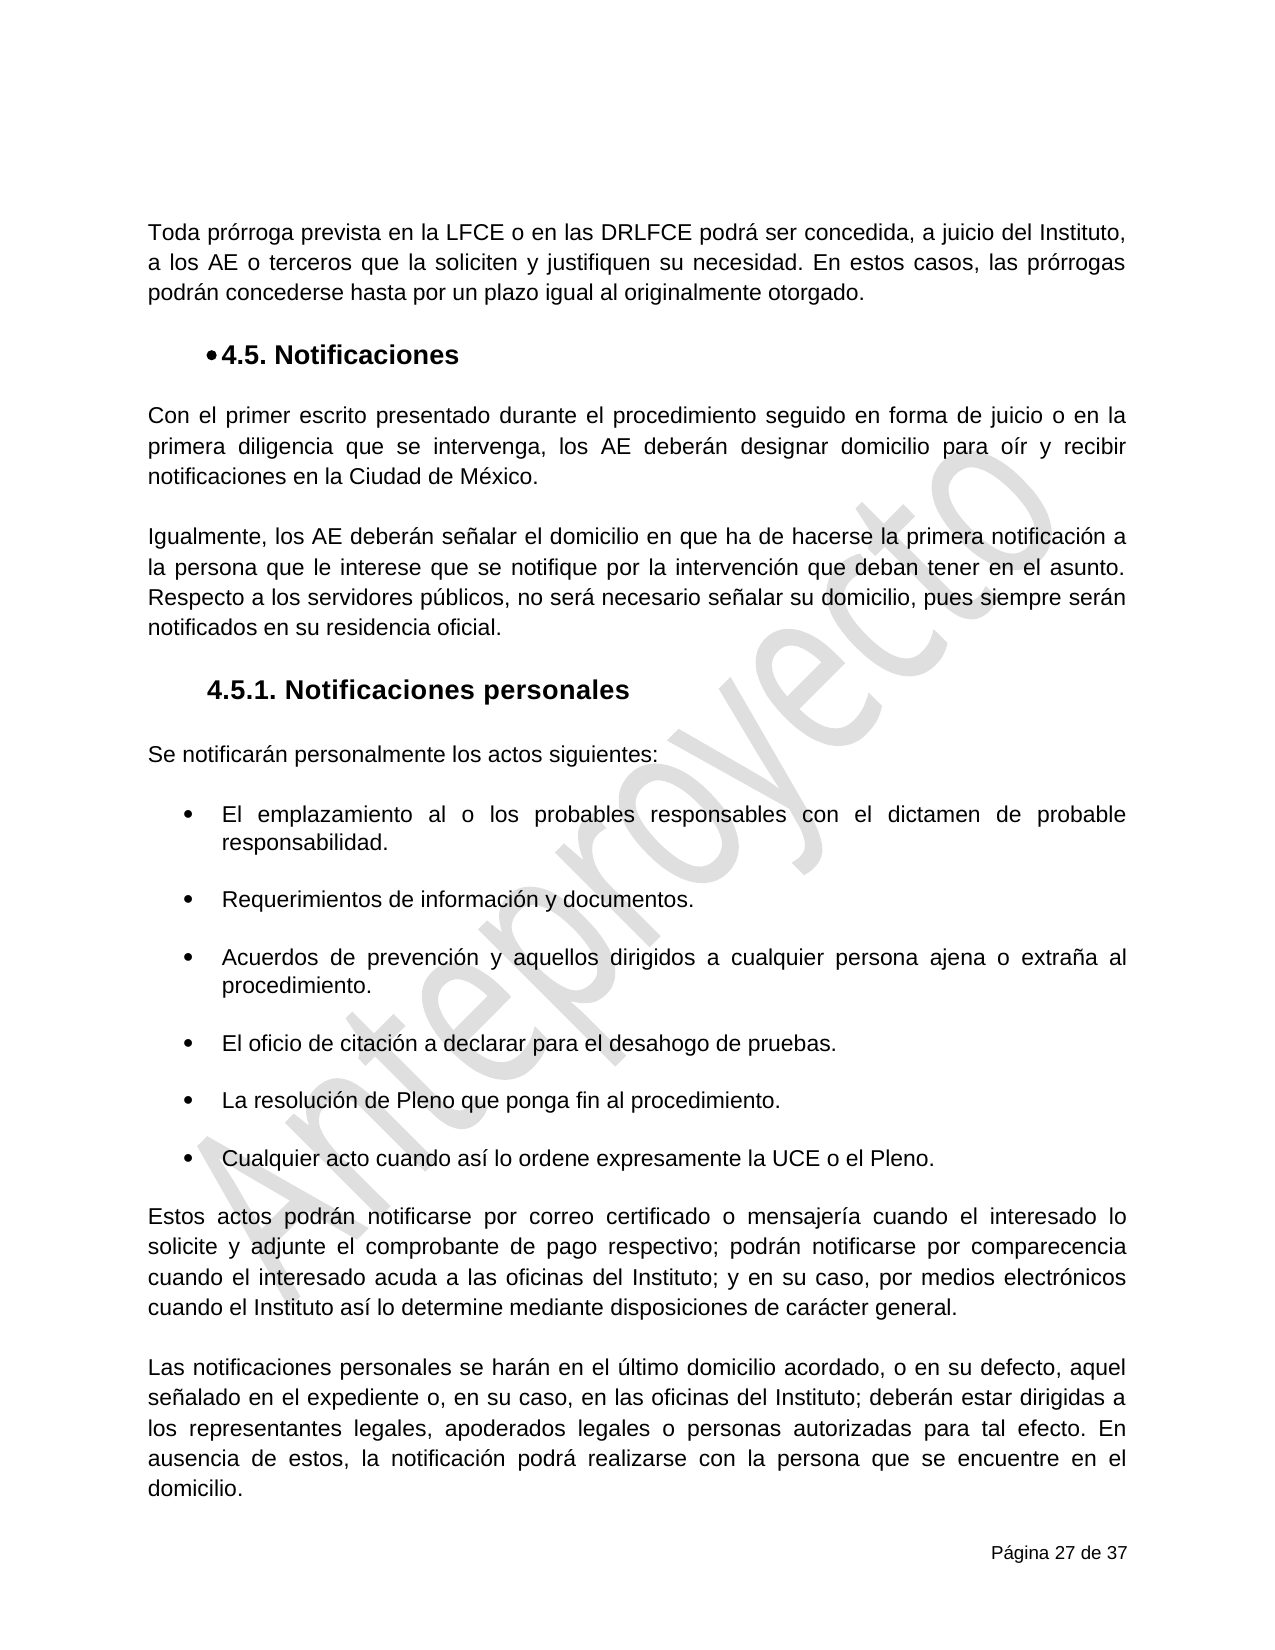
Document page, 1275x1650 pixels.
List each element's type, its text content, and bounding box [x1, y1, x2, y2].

list Requerimientos de información y documentos. [184, 886, 1127, 913]
list La resolución de Pleno que ponga fin al procedimiento. [184, 1087, 1127, 1114]
text Las notificaciones personales se harán en el último domicilio acordado, o en su defecto, aquel señalado en el expediente o, en su caso, en las oficinas del Instituto; deberán estar dirigidas a los representantes legales, apoderados legales o personas autorizadas para tal efecto. En ausencia de estos, la notificación podrá realizarse con la persona que se encuentre en el domicilio. [148, 1354, 1127, 1501]
text Con el primer escrito presentado durante el procedimiento seguido en forma de juicio o en la primera diligencia que se intervenga, los AE deberán designar domicilio para oír y recibir notificaciones en la Ciudad de México. [148, 402, 1127, 489]
list Cualquier acto cuando así lo ordene expresamente la UCE o el Pleno. [184, 1145, 1127, 1172]
text 4.5.1. Notificaciones personales [207, 674, 1127, 706]
list Acuerdos de prevención y aquellos dirigidos a cualquier persona ajena o extraña al procedimiento. [184, 944, 1127, 998]
text Toda prórroga prevista en la LFCE o en las DRLFCE podrá ser concedida, a juicio del Instituto, a los AE o terceros que la soliciten y justifiquen su necesidad. En estos casos, las prórrogas podrán concederse hasta por un plazo igual al originalmente otorgado. [148, 218, 1127, 305]
list El oficio de citación a declarar para el desahogo de pruebas. [184, 1029, 1127, 1056]
list El emplazamiento al o los probables responsables con el dictamen de probable responsabilidad. [184, 801, 1127, 855]
text Se notificarán personalmente los actos siguientes: [148, 741, 1127, 767]
text Estos actos podrán notificarse por correo certificado o mensajería cuando el interesado lo solicite y adjunte el comprobante de pago respectivo; podrán notificarse por comparecencia cuando el interesado acuda a las oficinas del Instituto; y en su caso, por medios electrónicos cuando el Instituto así lo determine mediante disposiciones de carácter general. [148, 1203, 1127, 1320]
list 4.5. Notificaciones [207, 339, 1127, 371]
text Igualmente, los AE deberán señalar el domicilio en que ha de hacerse la primera notificación a la persona que le interese que se notifique por la intervención que deban tener en el asunto. Respecto a los servidores públicos, no será necesario señalar su domicilio, pues siempre serán notificados en su residencia oficial. [148, 523, 1127, 640]
